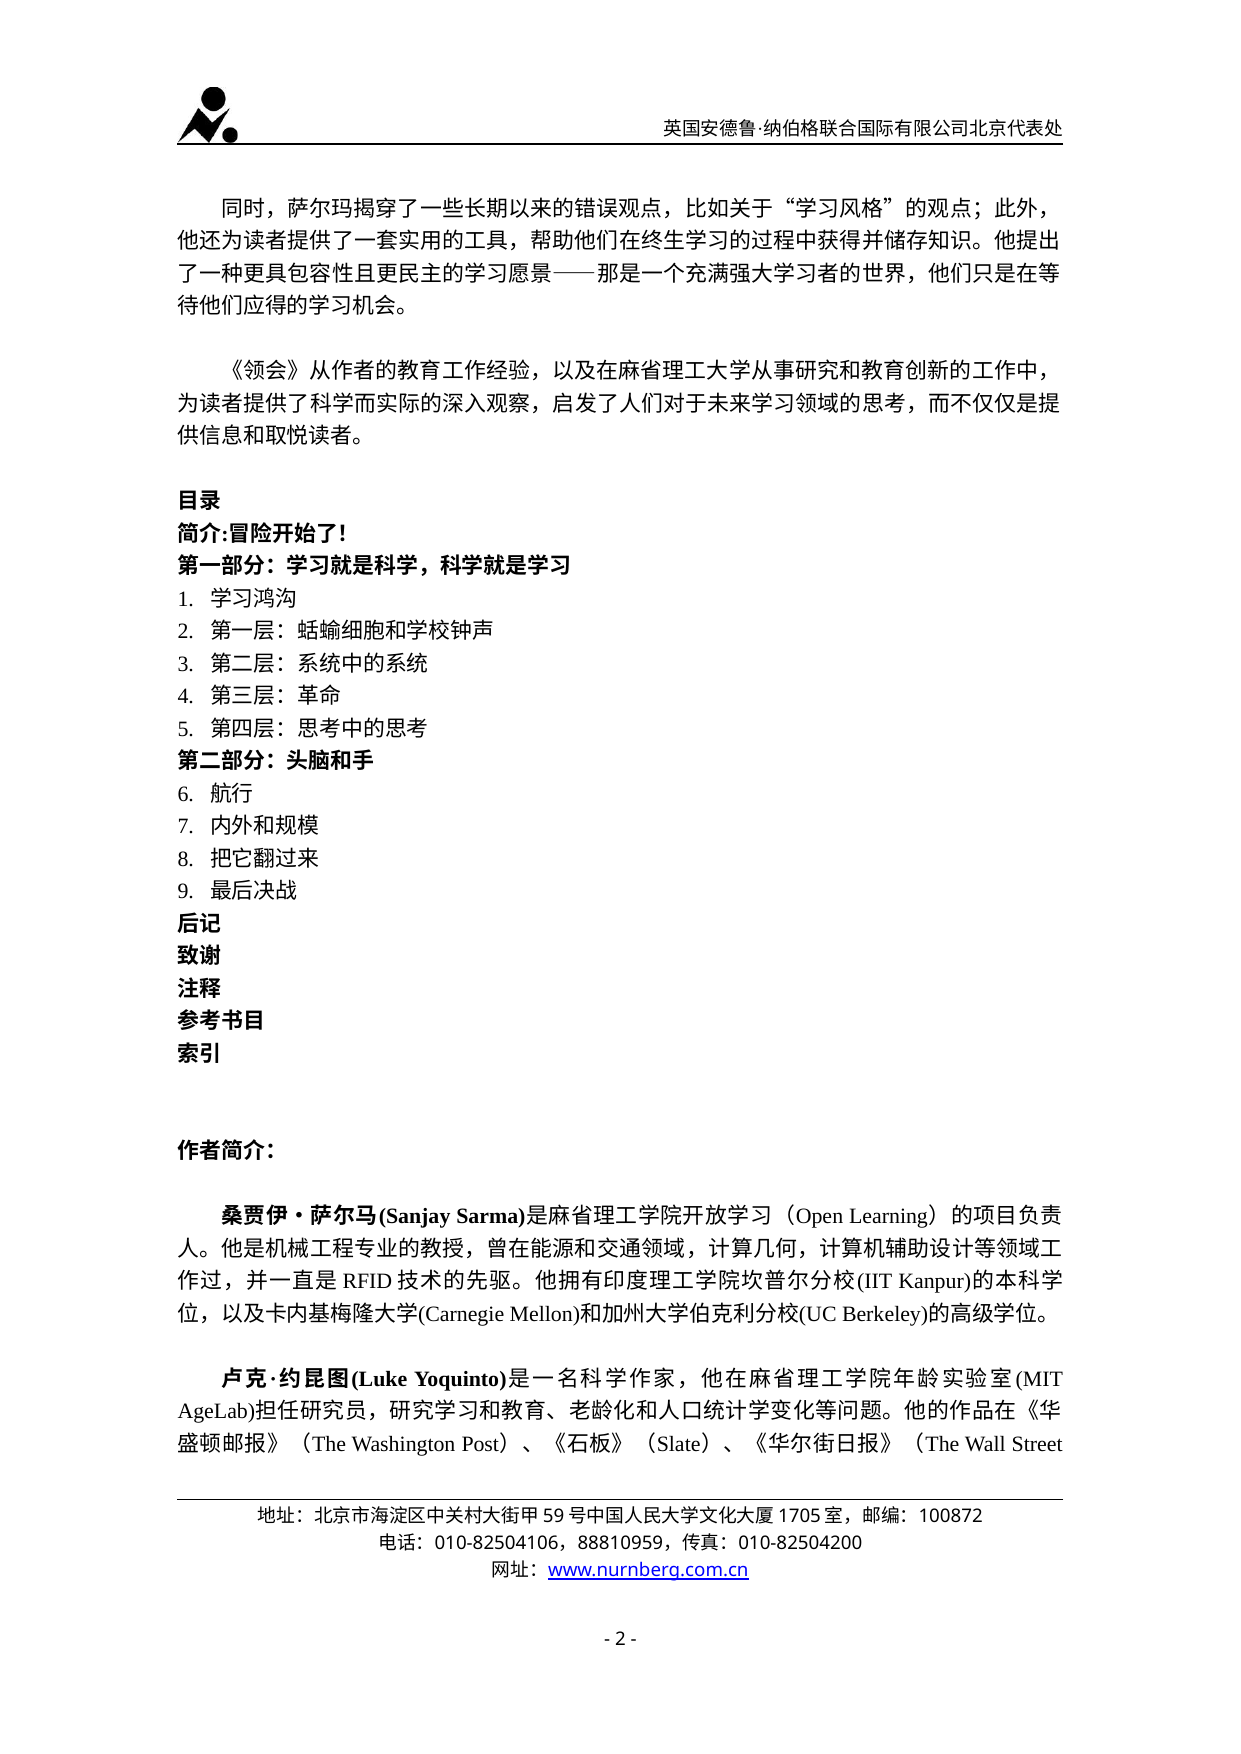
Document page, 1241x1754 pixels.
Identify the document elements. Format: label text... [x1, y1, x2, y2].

text 第一部分：学习就是科学，科学就是学习 [177, 548, 1063, 580]
list 第三层：革命 [177, 678, 1063, 710]
picture [177, 87, 238, 143]
list 航行 [177, 775, 1063, 808]
list 最后决战 [177, 873, 1063, 905]
list 致谢 [177, 938, 1063, 970]
list 第一层：蛞蝓细胞和学校钟声 [177, 613, 1063, 645]
text 桑贾伊•萨尔马(Sanjay Sarma)是麻省理工学院开放学习（Open Learning）的项目负责人。他是机械工程专业的教授，曾在能源和交通领域，计算几何，计算机辅助设计等领域工作过，并一直是RFID技术的先驱。他拥有印度理工学院坎普尔分校(IIT Kanpur)的本科学位，以及卡内基梅隆大学(Carnegie Mellon)和加州大学伯克利分校(UC Berkeley)的高级学位。 [177, 1198, 1063, 1328]
list 同时，萨尔玛揭穿了一些长期以来的错误观点，比如关于“学习风格”的观点；此外，他还为读者提供了一套实用的工具，帮助他们在终生学习的过程中获得并储存知识。他提出了一种更具包容性且更民主的学习愿景——那是一个充满强大学习者的世界，他们只是在等待他们应得的学习机会。 [177, 190, 1063, 320]
text 《领会》从作者的教育工作经验，以及在麻省理工大学从事研究和教育创新的工作中，为读者提供了科学而实际的深入观察，启发了人们对于未来学习领域的思考，而不仅仅是提供信息和取悦读者。 [177, 353, 1063, 483]
list 把它翻过来 [177, 840, 1063, 873]
list 学习鸿沟 [177, 580, 1063, 613]
text 简介:冒险开始了！ [177, 515, 1063, 548]
text 目录 [177, 483, 1063, 515]
list 第二层：系统中的系统 [177, 645, 1063, 678]
list 内外和规模 [177, 808, 1063, 840]
list 第二部分：头脑和手 [177, 743, 1063, 775]
list 后记 [177, 905, 1063, 938]
list 参考书目 [177, 1003, 1063, 1035]
list 注释 [177, 970, 1063, 1003]
list 第四层：思考中的思考 [177, 710, 1063, 743]
text 索引 [177, 1035, 1063, 1068]
text 作者简介： [177, 1133, 1063, 1165]
